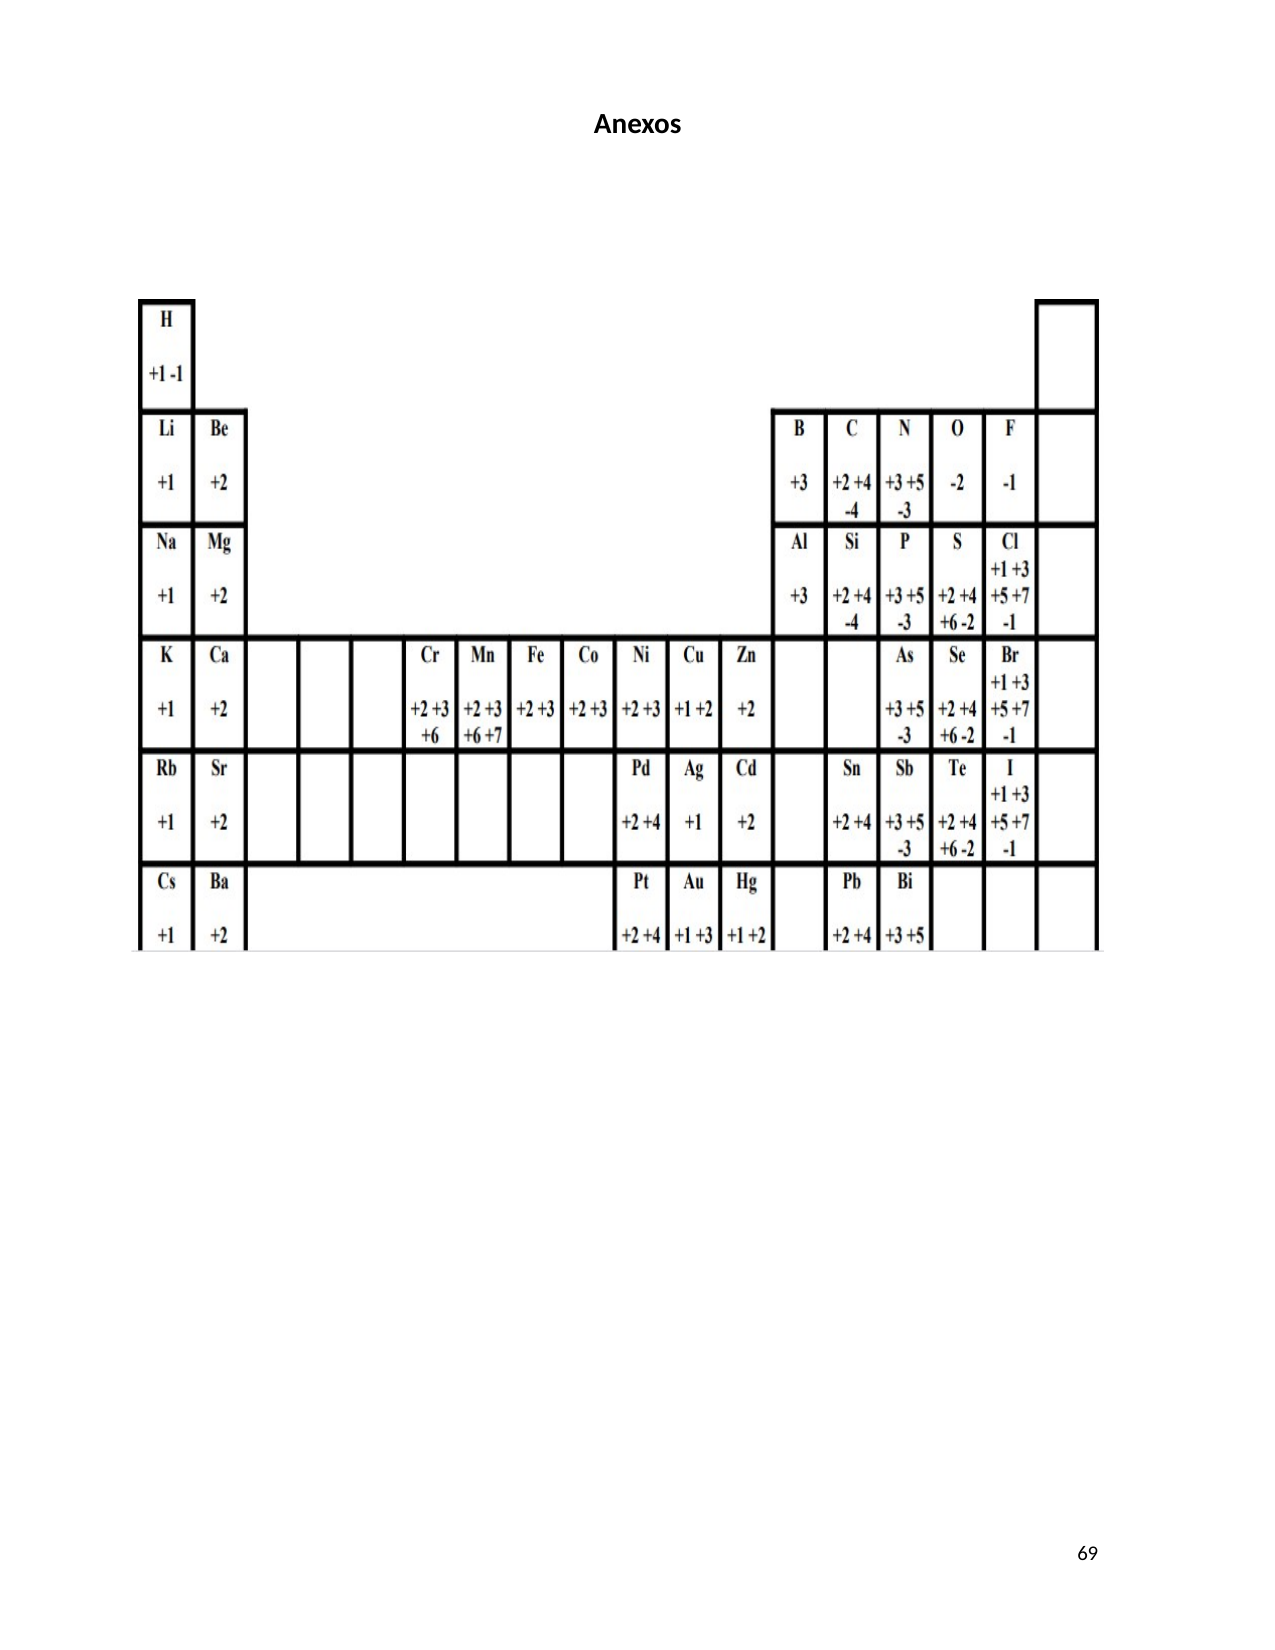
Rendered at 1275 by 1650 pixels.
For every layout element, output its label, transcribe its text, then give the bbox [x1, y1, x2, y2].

picture [131, 299, 1104, 952]
subtitle Anexos [169, 106, 681, 141]
